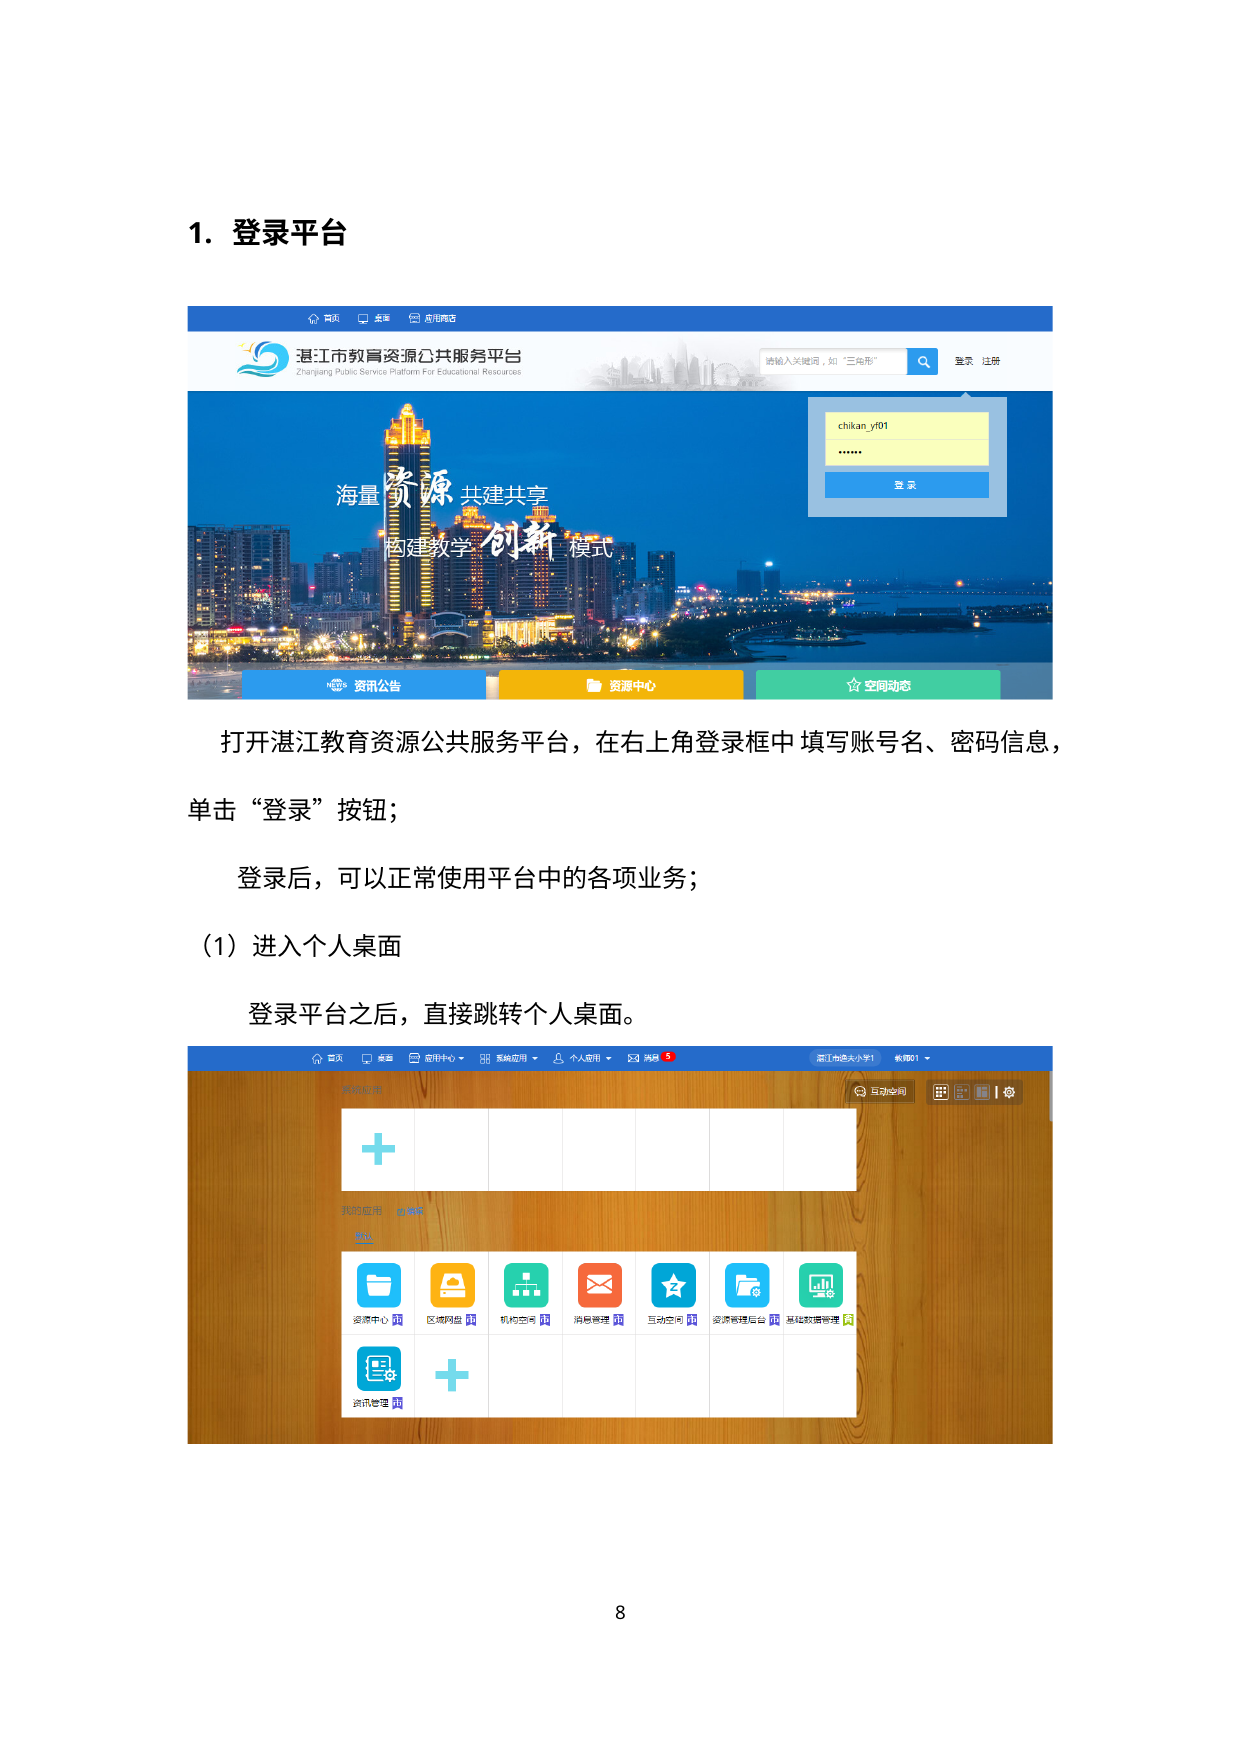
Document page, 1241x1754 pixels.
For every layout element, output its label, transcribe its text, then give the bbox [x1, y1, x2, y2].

picture [187, 1046, 1053, 1444]
picture [187, 306, 1053, 700]
text 登录后，可以正常使用平台中的各项业务； [187, 843, 1053, 911]
list 进入个人桌面 [187, 911, 1053, 978]
subtitle 登录平台 [187, 197, 1053, 265]
text 打开湛江教育资源公共服务平台，在右上角登录框中 填写账号名、密码信息，单击“登录”按钮； [187, 707, 1053, 843]
text 登录平台之后，直接跳转个人桌面。 [187, 978, 1053, 1046]
